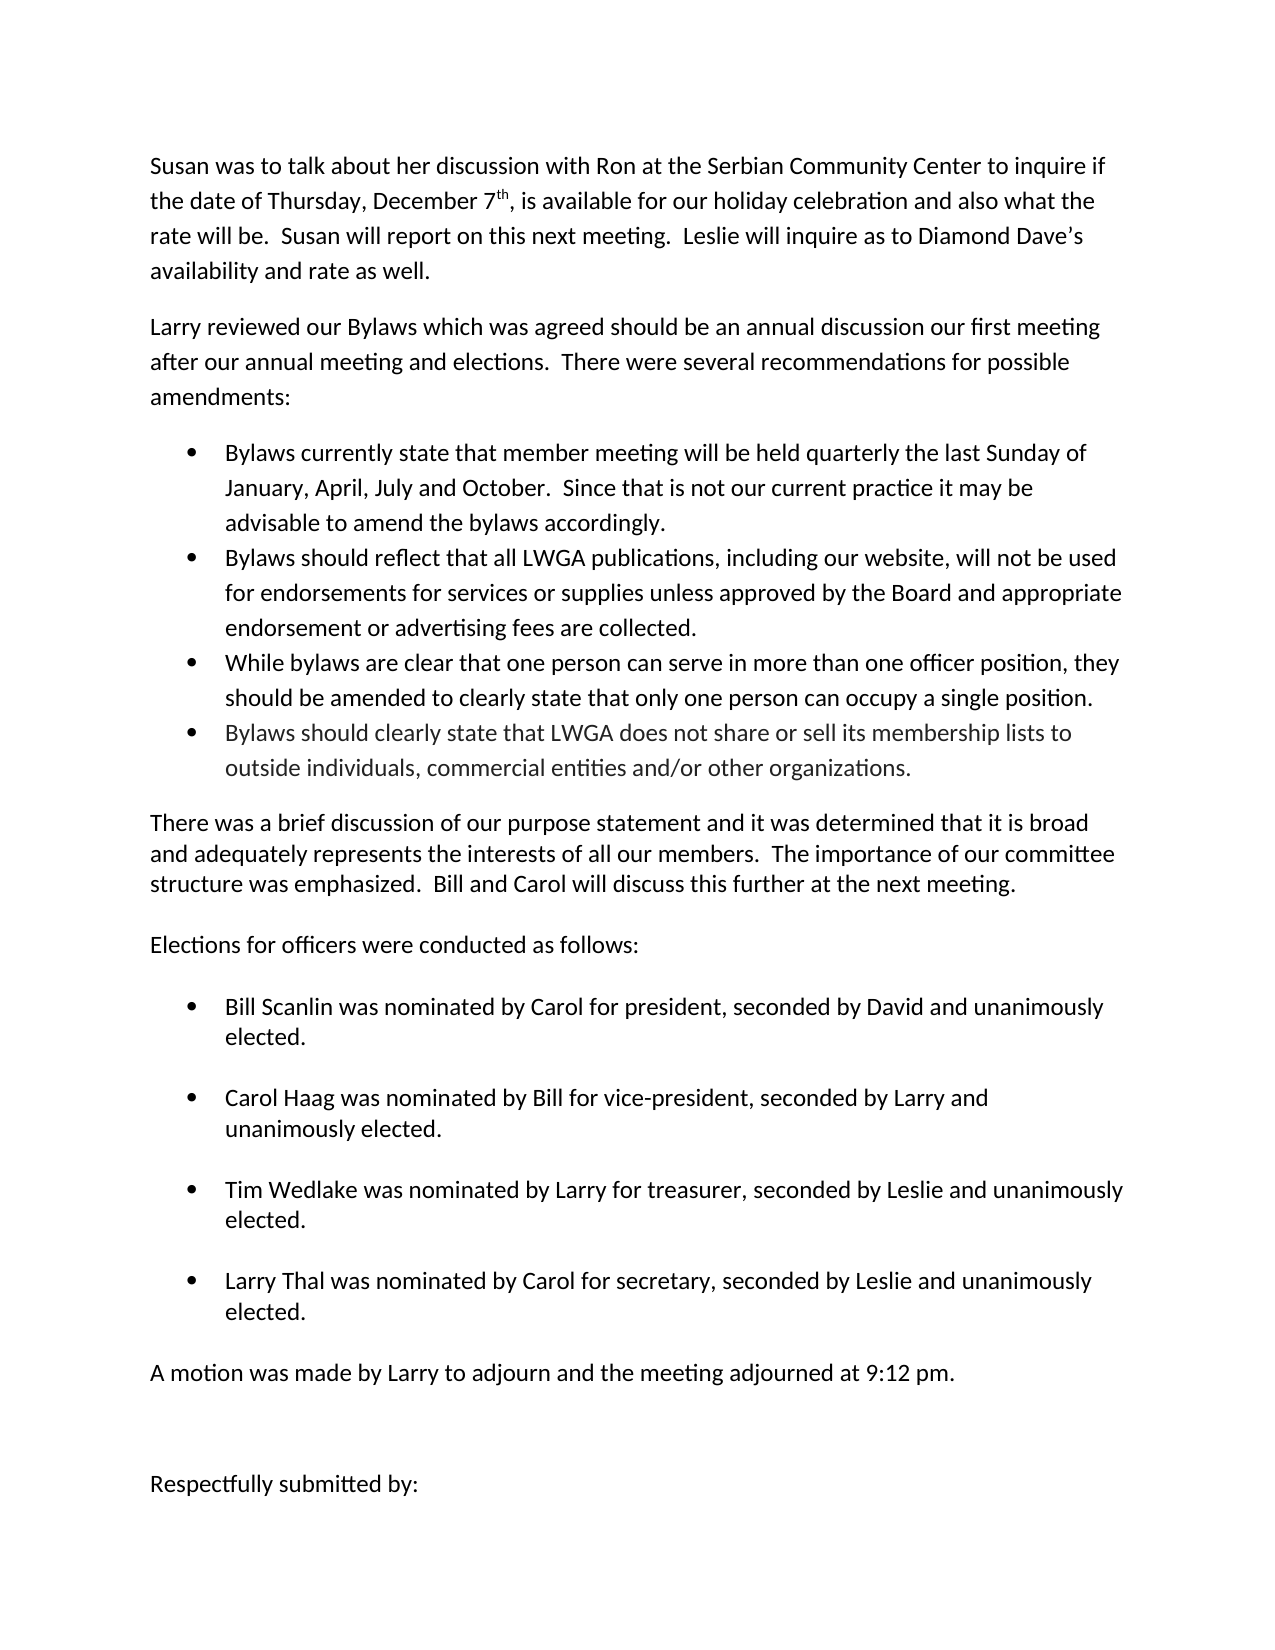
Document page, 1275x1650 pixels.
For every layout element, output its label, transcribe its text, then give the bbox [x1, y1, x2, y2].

list Carol Haag was nominated by Bill for vice-president, seconded by Larry and unanimously elected. [187, 1082, 1125, 1143]
list Bylaws should reflect that all LWGA publications, including our website, will not be used for endorsements for services or supplies unless approved by the Board and appropriate endorsement or advertising fees are collected. [187, 542, 1125, 642]
text A motion was made by Larry to adjourn and the meeting adjourned at 9:12 pm. [150, 1357, 1125, 1387]
list Tim Wedlake was nominated by Larry for treasurer, seconded by Leslie and unanimously elected. [187, 1174, 1125, 1235]
text There was a brief discussion of our purpose statement and it was determined that it is broad and adequately represents the interests of all our members. The importance of our committee structure was emphasized. Bill and Carol will discuss this further at the next meeting. [150, 807, 1125, 899]
text Elections for officers were conducted as follows: [150, 929, 1125, 960]
text Larry reviewed our Bylaws which was agreed should be an annual discussion our first meeting after our annual meeting and elections. There were several recommendations for possible amendments: [150, 311, 1125, 411]
text Respectfully submitted by: [150, 1468, 1125, 1499]
list Larry Thal was nominated by Carol for secretary, seconded by Leslie and unanimously elected. [187, 1265, 1125, 1326]
text Susan was to talk about her discussion with Ron at the Serbian Community Center to inquire if the date of Thursday, December 7th, is available for our holiday celebration and also what the rate will be. Susan will report on this next meeting. Leslie will inquire as to Diamond Dave’s availability and rate as well. [150, 150, 1125, 286]
list Bill Scanlin was nominated by Carol for president, seconded by David and unanimously elected. [187, 991, 1125, 1052]
list Bylaws currently state that member meeting will be held quarterly the last Sunday of January, April, July and October. Since that is not our current practice it may be advisable to amend the bylaws accordingly. [187, 437, 1125, 537]
list While bylaws are clear that one person can serve in more than one officer position, they should be amended to clearly state that only one person can occupy a single position. [187, 647, 1125, 712]
list Bylaws should clearly state that LWGA does not share or sell its membership lists to outside individuals, commercial entities and/or other organizations. [187, 717, 1125, 782]
